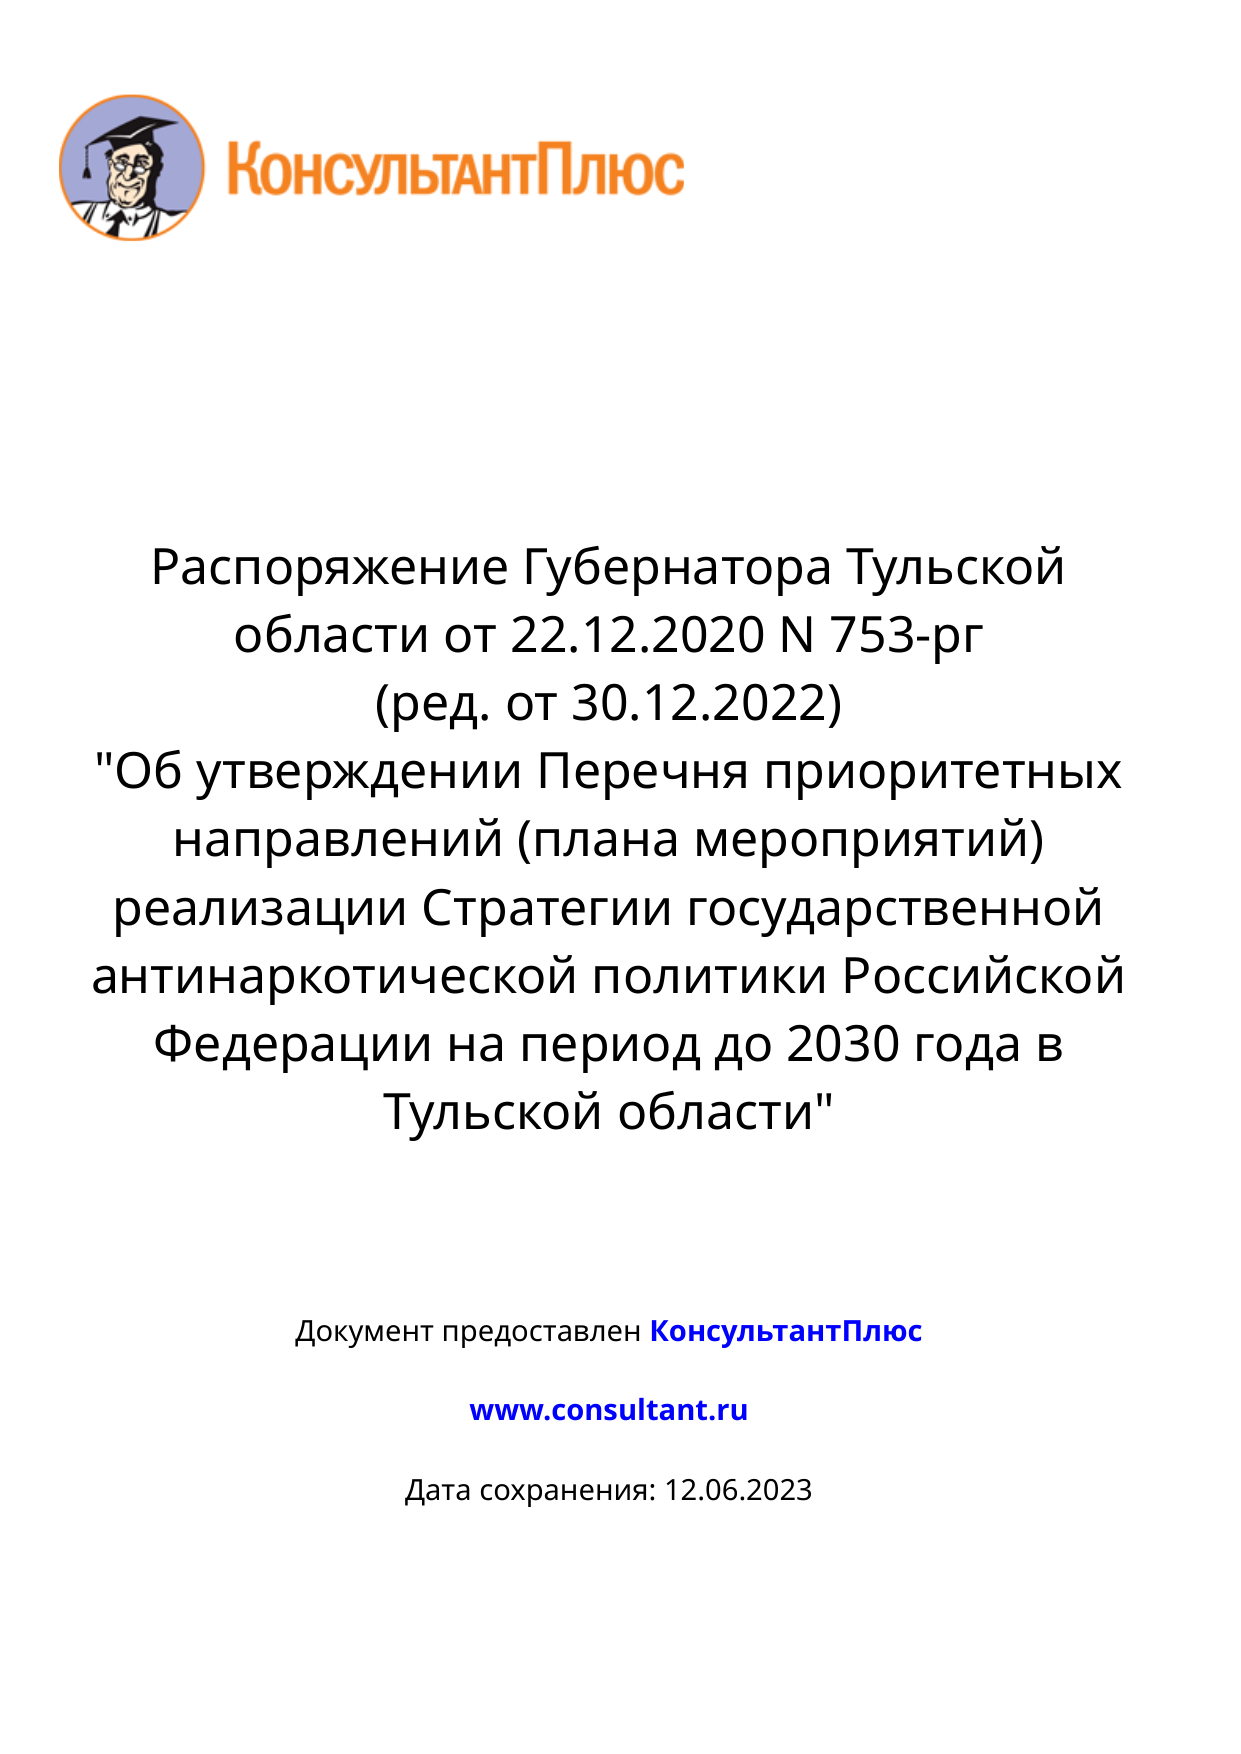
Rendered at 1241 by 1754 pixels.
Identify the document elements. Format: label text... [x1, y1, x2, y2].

table_cell Распоряжение Губернатора Тульской области от 22.12.2020 N 753-рг (ред. от 30.12.2022) "Об утверждении Перечня приоритетных направлений (плана мероприятий) реализации Стратегии государственной антинаркотической политики Российской Федерации на период до 2030 года в Тульской области" [51, 403, 1167, 1272]
picture [59, 93, 684, 243]
table_header [51, 88, 1167, 403]
table_cell Документ предоставлен КонсультантПлюс www.consultant.ru Дата сохранения: 12.06.2023 [51, 1272, 1167, 1587]
